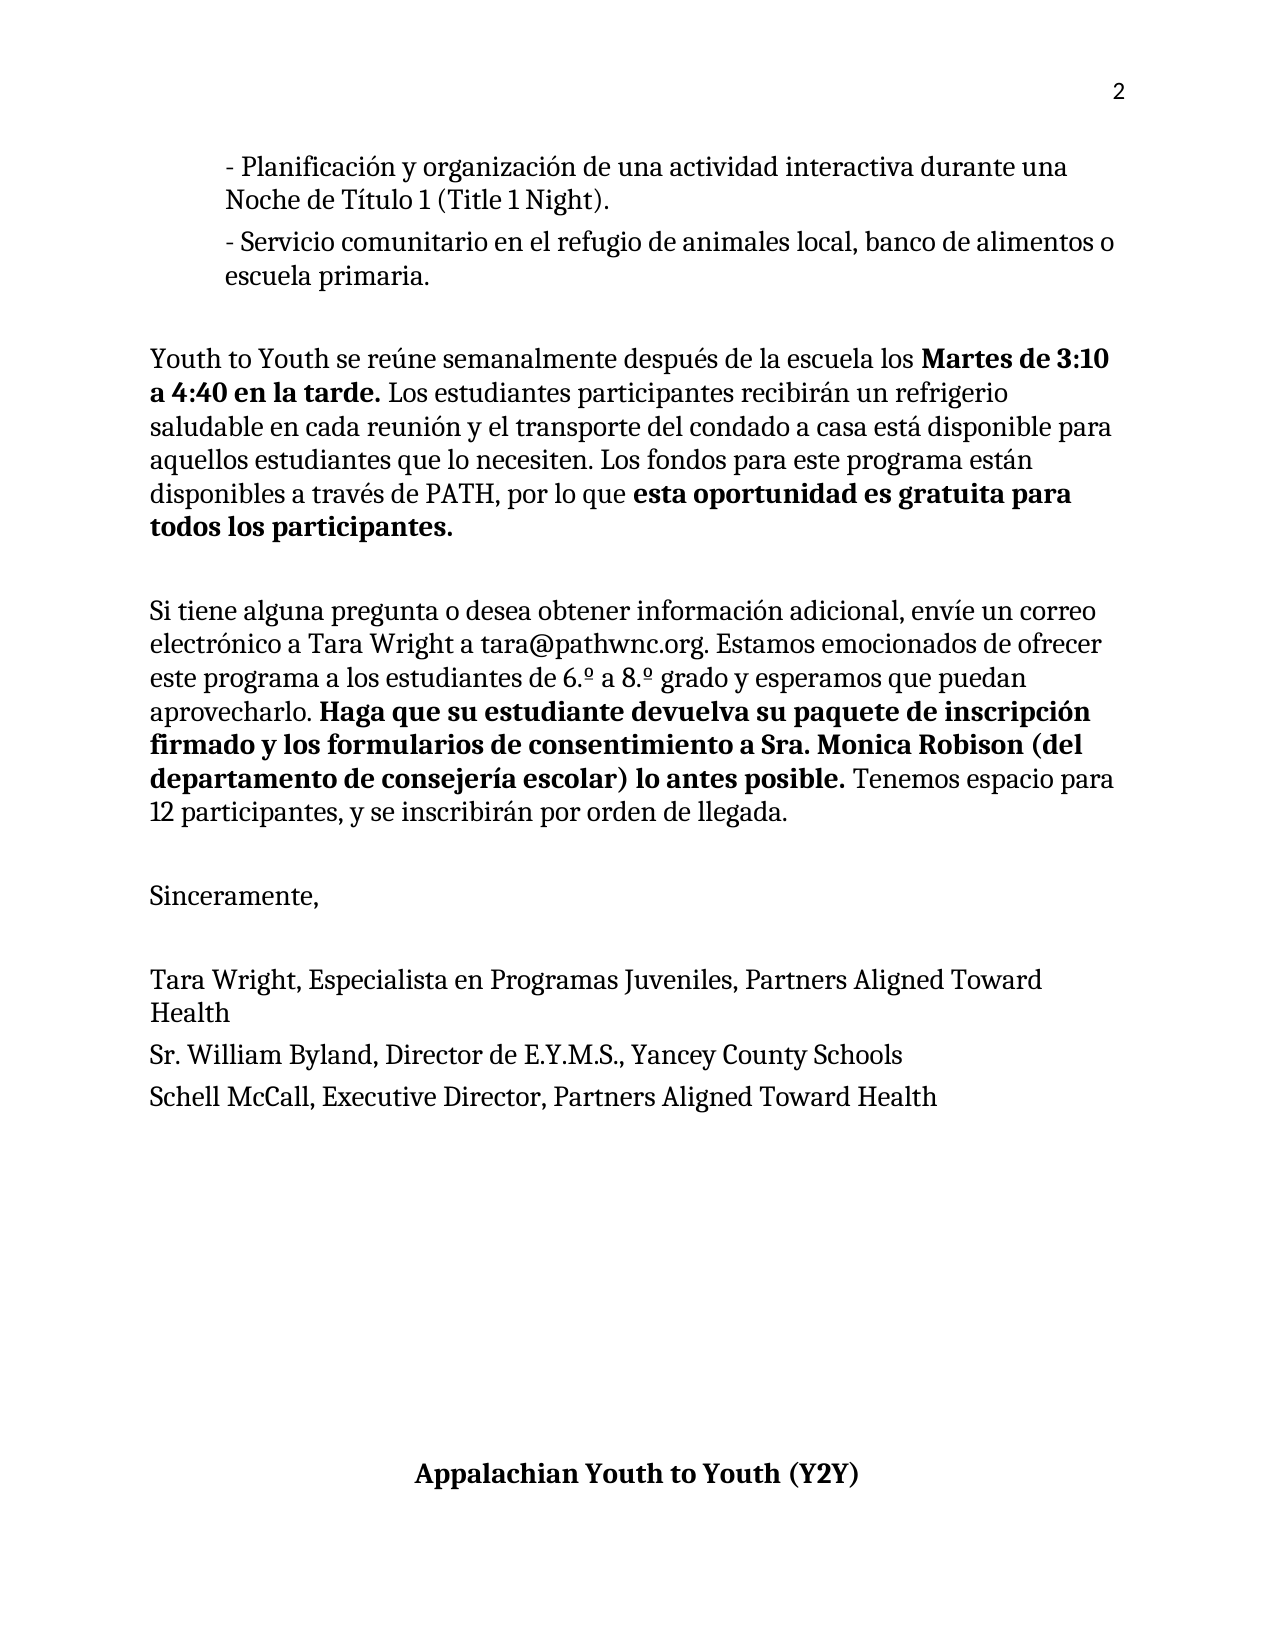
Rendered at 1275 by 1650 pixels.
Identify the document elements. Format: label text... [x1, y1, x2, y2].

text Tara Wright, Especialista en Programas Juveniles, Partners Aligned Toward Health [150, 963, 1125, 1030]
text Schell McCall, Executive Director, Partners Aligned Toward Health [150, 1080, 1125, 1114]
text Youth to Youth se reúne semanalmente después de la escuela los Martes de 3:10 a 4:40 en la tarde. Los estudiantes participantes recibirán un refrigerio saludable en cada reunión y el transporte del condado a casa está disponible para aquellos estudiantes que lo necesiten. Los fondos para este programa están disponibles a través de PATH, por lo que esta oportunidad es gratuita para todos los participantes. [150, 343, 1125, 544]
text Si tiene alguna pregunta o desea obtener información adicional, envíe un correo electrónico a Tara Wright a tara@pathwnc.org. Estamos emocionados de ofrecer este programa a los estudiantes de 6.º a 8.º grado y esperamos que puedan aprovecharlo. Haga que su estudiante devuelva su paquete de inscripción firmado y los formularios de consentimiento a Sra. Monica Robison (del departamento de consejería escolar) lo antes posible. Tenemos espacio para 12 participantes, y se inscribirán por orden de llegada. [150, 594, 1125, 829]
text Appalachian Youth to Youth (Y2Y) [150, 1457, 1125, 1491]
text Sr. William Byland, Director de E.Y.M.S., Yancey County Schools [150, 1038, 1125, 1072]
text Sinceramente, [150, 879, 1125, 913]
text - Servicio comunitario en el refugio de animales local, banco de alimentos o escuela primaria. [225, 225, 1125, 292]
text - Planificación y organización de una actividad interactiva durante una Noche de Título 1 (Title 1 Night). [225, 150, 1125, 217]
